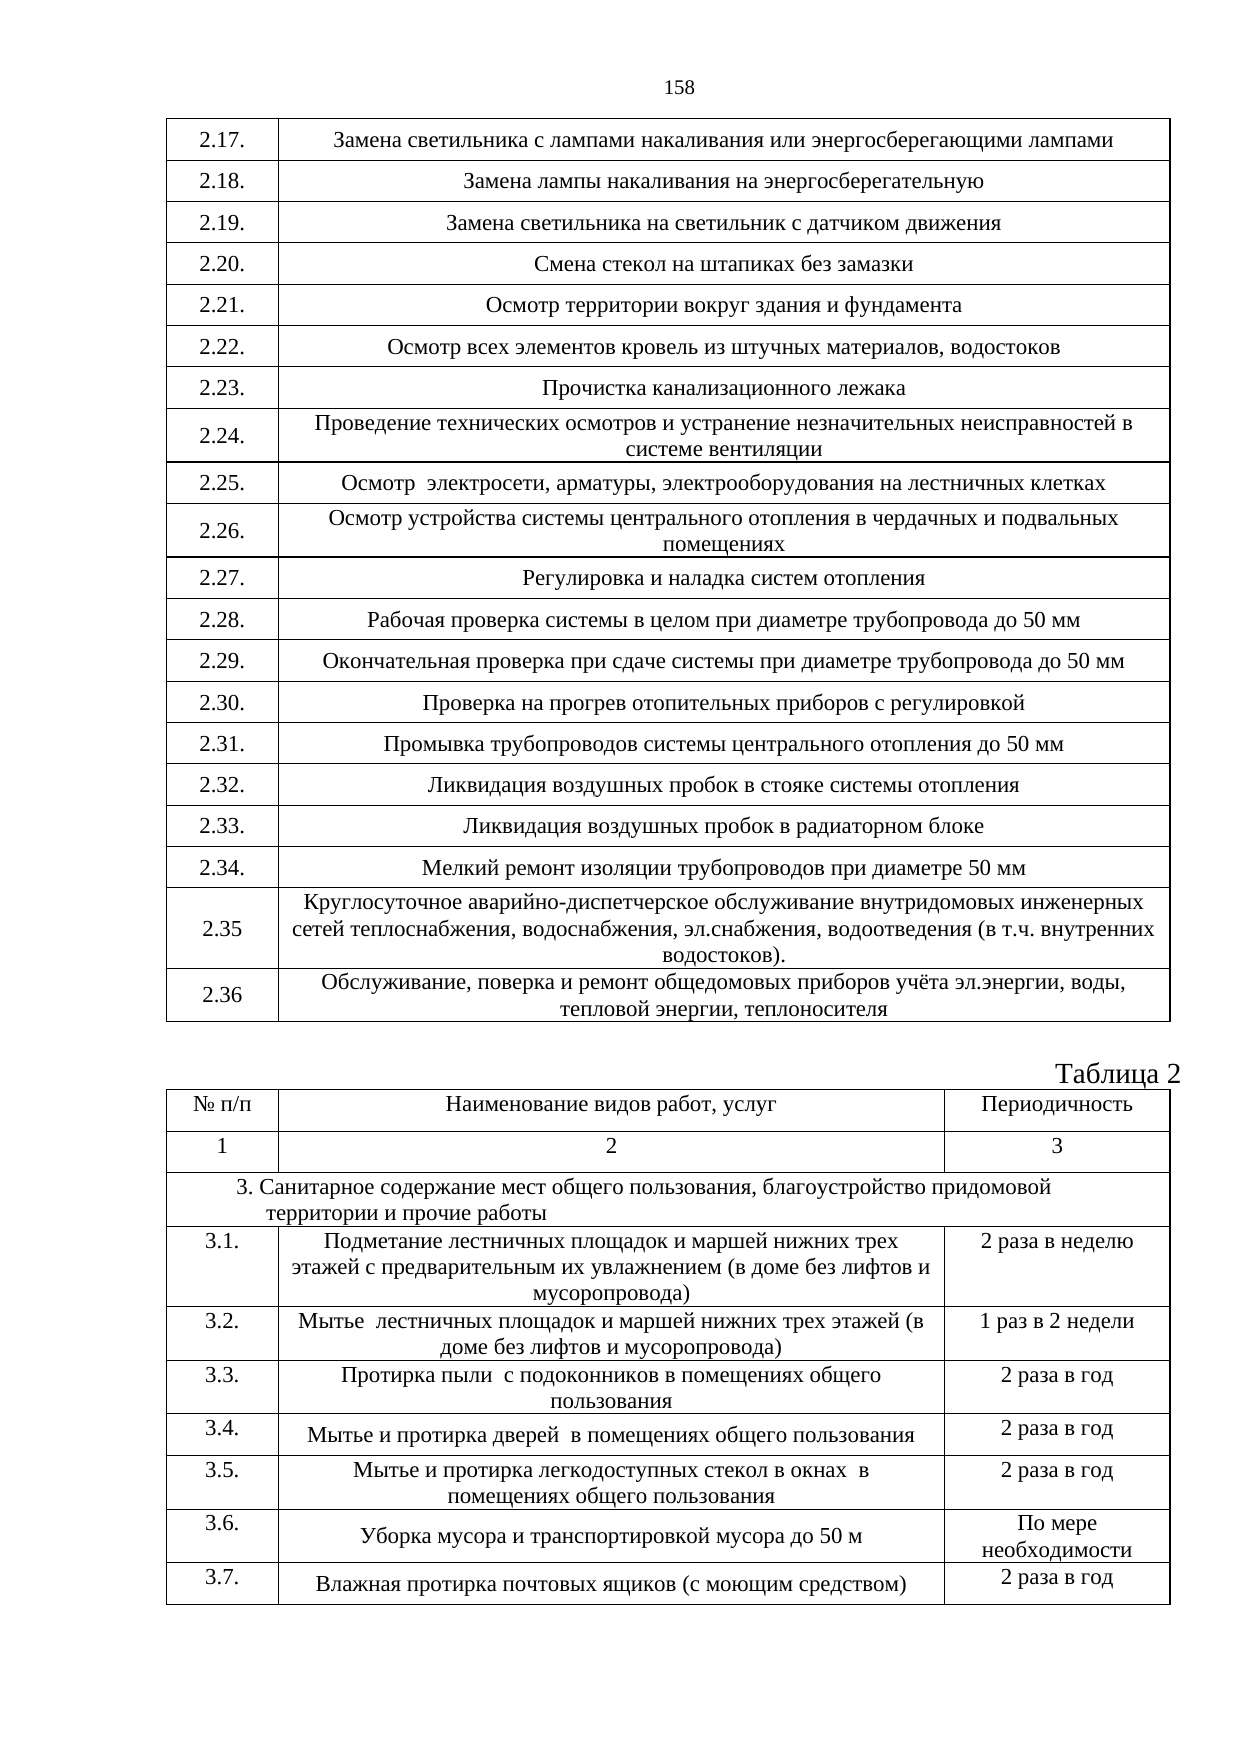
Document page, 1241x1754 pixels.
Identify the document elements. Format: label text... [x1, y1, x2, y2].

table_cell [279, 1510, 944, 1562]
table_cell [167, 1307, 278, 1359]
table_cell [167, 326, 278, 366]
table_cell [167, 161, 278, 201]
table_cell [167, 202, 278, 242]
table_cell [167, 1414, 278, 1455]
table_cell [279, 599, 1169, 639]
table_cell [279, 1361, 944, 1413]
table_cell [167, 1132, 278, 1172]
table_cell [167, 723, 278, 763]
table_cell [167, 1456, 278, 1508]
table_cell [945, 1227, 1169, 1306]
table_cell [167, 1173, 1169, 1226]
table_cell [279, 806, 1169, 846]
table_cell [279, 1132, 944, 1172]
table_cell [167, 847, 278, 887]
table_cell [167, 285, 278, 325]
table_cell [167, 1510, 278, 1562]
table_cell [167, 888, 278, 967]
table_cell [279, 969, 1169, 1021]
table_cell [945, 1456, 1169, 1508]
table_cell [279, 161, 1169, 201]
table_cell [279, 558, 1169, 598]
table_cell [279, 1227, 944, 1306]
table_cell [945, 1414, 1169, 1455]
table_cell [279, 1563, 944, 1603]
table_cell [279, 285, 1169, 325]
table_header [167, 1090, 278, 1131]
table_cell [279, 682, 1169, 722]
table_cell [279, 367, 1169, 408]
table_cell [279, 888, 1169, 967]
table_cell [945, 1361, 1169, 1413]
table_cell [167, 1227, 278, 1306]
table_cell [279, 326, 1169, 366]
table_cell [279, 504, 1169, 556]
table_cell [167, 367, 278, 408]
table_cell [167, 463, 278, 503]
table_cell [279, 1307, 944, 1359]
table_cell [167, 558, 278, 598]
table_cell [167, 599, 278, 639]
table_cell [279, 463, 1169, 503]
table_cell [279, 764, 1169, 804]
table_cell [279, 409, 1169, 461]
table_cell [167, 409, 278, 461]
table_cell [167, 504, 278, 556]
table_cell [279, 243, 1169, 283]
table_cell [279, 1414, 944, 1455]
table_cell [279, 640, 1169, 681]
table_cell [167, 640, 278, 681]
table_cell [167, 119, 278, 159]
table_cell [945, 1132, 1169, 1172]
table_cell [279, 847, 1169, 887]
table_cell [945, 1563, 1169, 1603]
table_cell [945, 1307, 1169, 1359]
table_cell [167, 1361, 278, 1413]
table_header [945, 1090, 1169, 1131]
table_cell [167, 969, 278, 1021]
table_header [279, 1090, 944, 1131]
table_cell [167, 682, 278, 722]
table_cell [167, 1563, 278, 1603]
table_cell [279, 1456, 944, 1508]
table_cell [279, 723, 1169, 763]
text Таблица 2 [177, 1056, 1181, 1089]
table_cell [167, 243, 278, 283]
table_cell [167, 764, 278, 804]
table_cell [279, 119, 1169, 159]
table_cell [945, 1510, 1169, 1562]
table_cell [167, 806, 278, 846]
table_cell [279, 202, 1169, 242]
